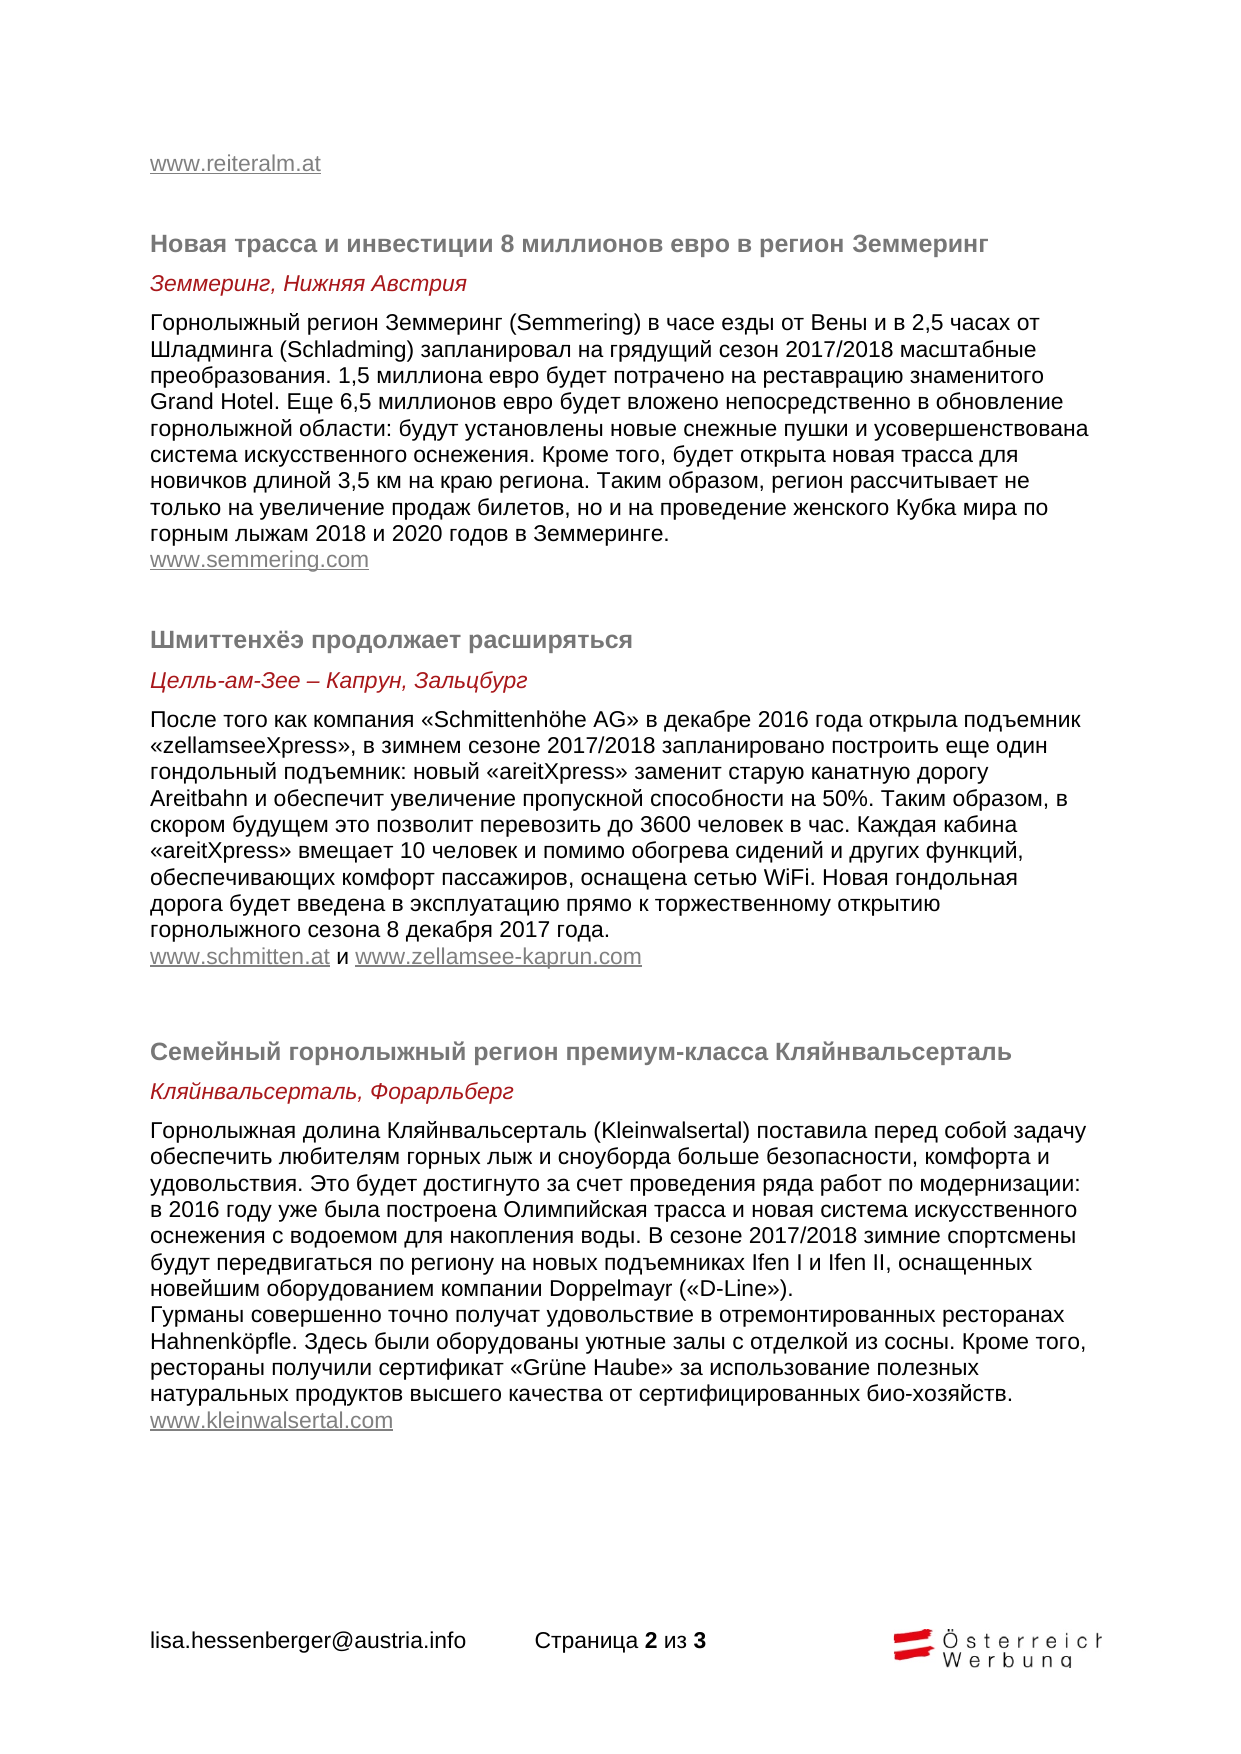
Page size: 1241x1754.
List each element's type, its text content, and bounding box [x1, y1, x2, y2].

text www.schmitten.at и www.zellamsee-kaprun.com [150, 943, 1090, 969]
text www.kleinwalsertal.com [150, 1407, 1090, 1433]
subtitle Кляйнвальсерталь, Форарльберг [150, 1078, 1090, 1104]
text Горнолыжная долина Кляйнвальсерталь (Kleinwalsertal) поставила перед собой задачу обеспечить любителям горных лыж и сноуборда больше безопасности, комфорта и удовольствия. Это будет достигнуто за счет проведения ряда работ по модернизации: в 2016 году уже была построена Олимпийская трасса и новая система искусственного оснежения с водоемом для накопления воды. В сезоне 2017/2018 зимние спортсмены будут передвигаться по региону на новых подъемниках Ifen I и Ifen II, оснащенных новейшим оборудованием компании Doppelmayr («D-Line»). [150, 1117, 1090, 1301]
subtitle Шмиттенхёэ продолжает расширяться [150, 625, 1090, 654]
subtitle Новая трасса и инвестиции 8 миллионов евро в регион Земмеринг [150, 229, 1090, 258]
subtitle Земмеринг, Нижняя Австрия [150, 270, 1090, 297]
text www.reiteralm.at [150, 150, 1090, 176]
subtitle Целль-ам-Зее – Капрун, Зальцбург [150, 667, 1090, 693]
subtitle Семейный горнолыжный регион премиум-класса Кляйнвальсерталь [150, 1037, 1090, 1065]
text Гурманы совершенно точно получат удовольствие в отремонтированных ресторанах Hahnenköpfle. Здесь были оборудованы уютные залы с отделкой из сосны. Кроме того, рестораны получили сертификат «Grüne Haube» за использование полезных натуральных продуктов высшего качества от сертифицированных био-хозяйств. [150, 1301, 1090, 1407]
text После того как компания «Schmittenhöhe AG» в декабре 2016 года открыла подъемник «zellamseeXpress», в зимнем сезоне 2017/2018 запланировано построить еще один гондольный подъемник: новый «areitXpress» заменит старую канатную дорогу Areitbahn и обеспечит увеличение пропускной способности на 50%. Таким образом, в скором будущем это позволит перевозить до 3600 человек в час. Каждая кабина «areitXpress» вмещает 10 человек и помимо обогрева сидений и других функций, обеспечивающих комфорт пассажиров, оснащена сетью WiFi. Новая гондольная дорога будет введена в эксплуатацию прямо к торжественному открытию горнолыжного сезона 8 декабря 2017 года. [150, 706, 1090, 943]
text www.semmering.com [150, 546, 1090, 573]
picture [892, 1629, 1102, 1667]
text Горнолыжный регион Земмеринг (Semmering) в часе езды от Вены и в 2,5 часах от Шладминга (Schladming) запланировал на грядущий сезон 2017/2018 масштабные преобразования. 1,5 миллиона евро будет потрачено на реставрацию знаменитого Grand Hotel. Еще 6,5 миллионов евро будет вложено непосредственно в обновление горнолыжной области: будут установлены новые снежные пушки и усовершенствована система искусственного оснежения. Кроме того, будет открыта новая трасса для новичков длиной 3,5 км на краю региона. Таким образом, регион рассчитывает не только на увеличение продаж билетов, но и на проведение женского Кубка мира по горным лыжам 2018 и 2020 годов в Земмеринге. [150, 309, 1090, 546]
